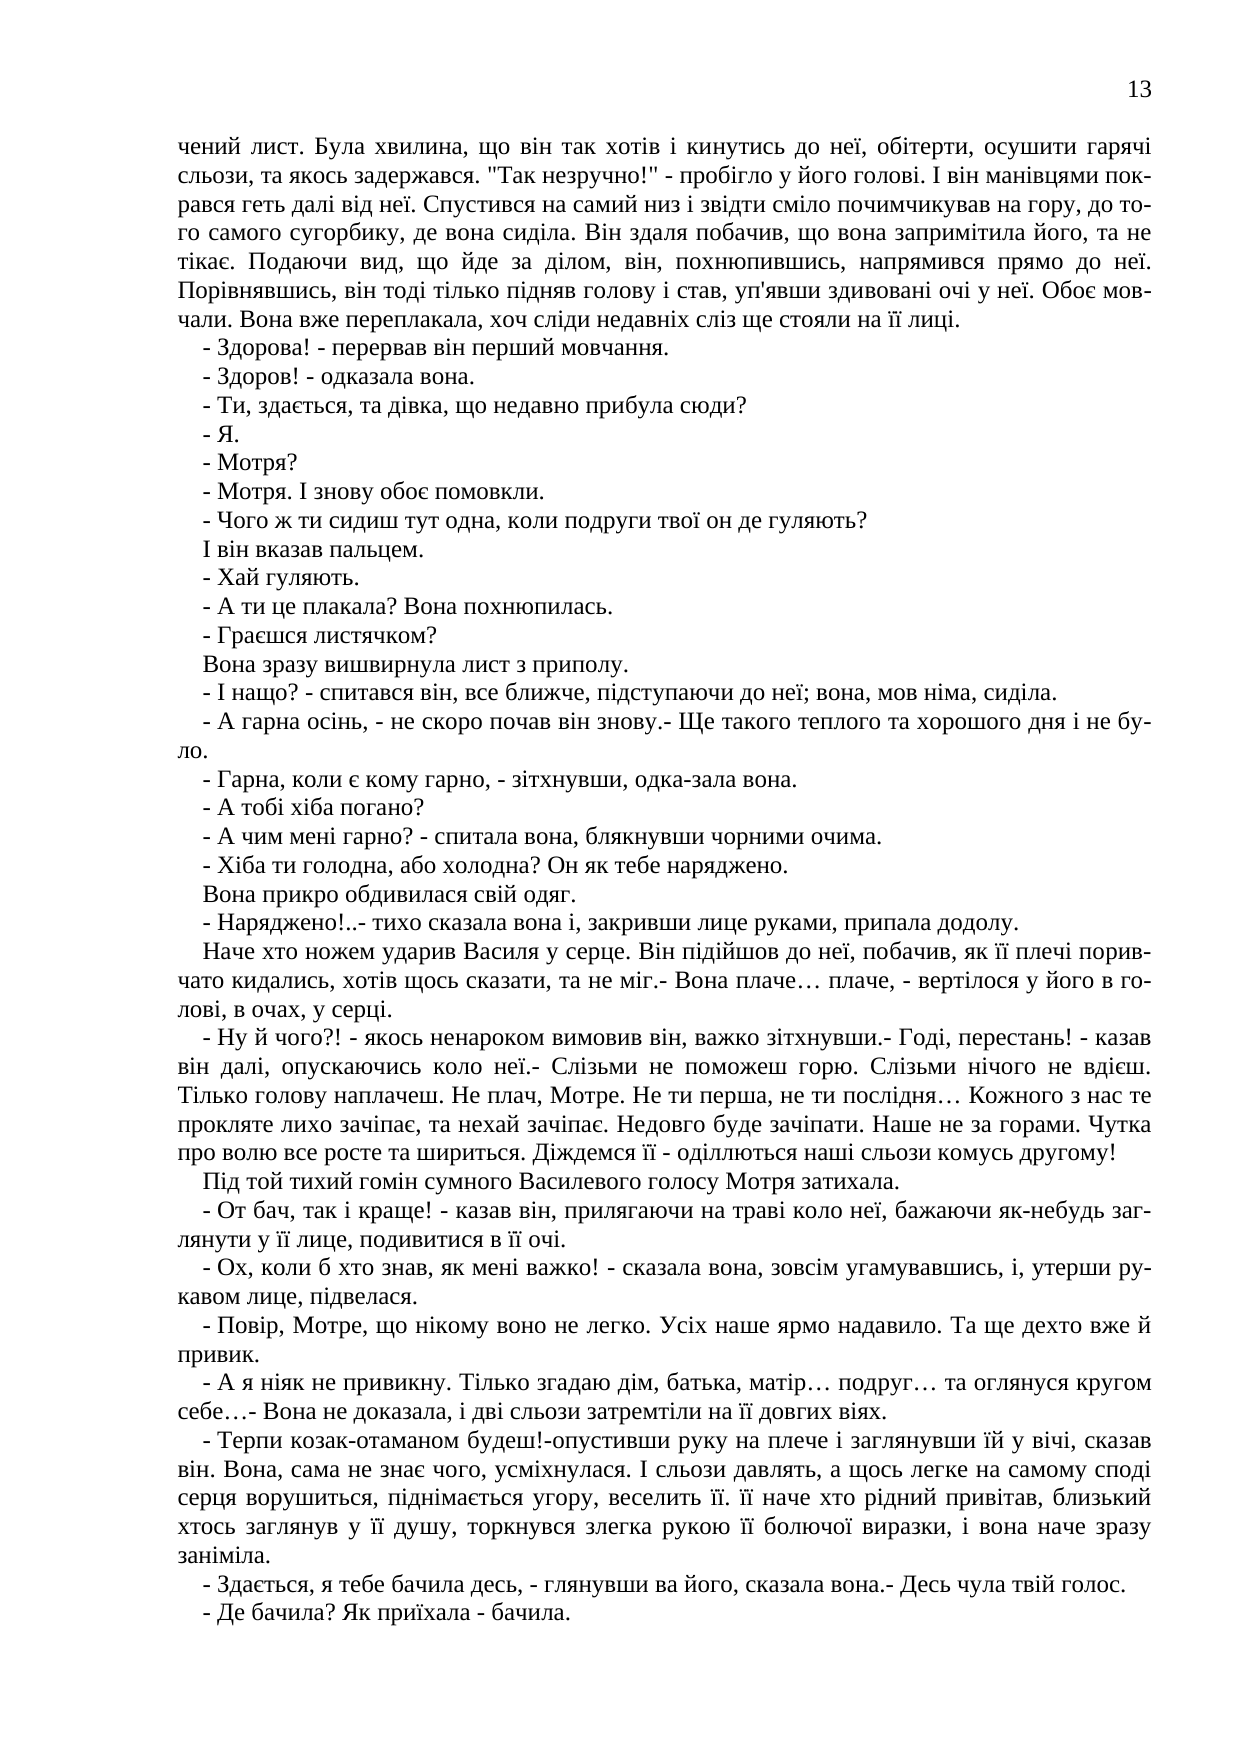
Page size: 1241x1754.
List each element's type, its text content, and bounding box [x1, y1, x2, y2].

text - Мотря? [177, 447, 1152, 476]
text - Ох, коли б хто знав, як мені важко! - сказала вона, зовсім угамувавшись, і, утерши рукавом лице, підвелася. [177, 1252, 1152, 1310]
text Вона прикро обдивилася свій одяг. [177, 879, 1152, 907]
text - Хіба ти голодна, або холодна? Он як тебе наряджено. [177, 850, 1152, 879]
text Вона зразу вишвирнула лист з приполу. [177, 649, 1152, 677]
text - А ти це плакала? Вона похнюпилась. [177, 591, 1152, 620]
text - Я. [177, 419, 1152, 447]
text - Здорова! - перервав він перший мовчання. [177, 332, 1152, 361]
text - Здається, я тебе бачила десь, - глянувши ва його, сказала вона.- Десь чула твій голос. [177, 1569, 1152, 1597]
text - Повір, Мотре, що нікому воно не легко. Усіх наше ярмо надавило. Та ще дехто вже й привик. [177, 1310, 1152, 1367]
text - А тобі хіба погано? [177, 792, 1152, 821]
text - Гарна, коли є кому гарно, - зітхнувши, одка-зала вона. [177, 764, 1152, 792]
text - А я ніяк не привикну. Тілько згадаю дім, батька, матір… подруг… та оглянуся кругом себе…- Вона не доказала, і дві сльози затремтіли на її довгих віях. [177, 1367, 1152, 1425]
text - Наряджено!..- тихо сказала вона і, закривши лице руками, припала додолу. [177, 907, 1152, 936]
text - І нащо? - спитався він, все ближче, підступаючи до неї; вона, мов німа, сиділа. [177, 677, 1152, 706]
text Під той тихий гомін сумного Василевого голосу Мотря затихала. [177, 1166, 1152, 1195]
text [177, 131, 1152, 332]
text - Хай гуляють. [177, 562, 1152, 591]
text І він вказав пальцем. [177, 534, 1152, 562]
text - От бач, так і краще! - казав він, прилягаючи на траві коло неї, бажаючи як-небудь заглянути у її лице, подивитися в її очі. [177, 1195, 1152, 1252]
text - Ти, здається, та дівка, що недавно прибула сюди? [177, 390, 1152, 419]
text - Граєшся листячком? [177, 620, 1152, 649]
text - Чого ж ти сидиш тут одна, коли подруги твої он де гуляють? [177, 505, 1152, 534]
text - Здоров! - одказала вона. [177, 361, 1152, 390]
text - Де бачила? Як приїхала - бачила. [177, 1597, 1152, 1626]
text - А чим мені гарно? - спитала вона, блякнувши чорними очима. [177, 821, 1152, 850]
text - А гарна осінь, - не скоро почав він знову.- Ще такого теплого та хорошого дня і не було. [177, 706, 1152, 764]
text - Ну й чого?! - якось ненароком вимовив він, важко зітхнувши.- Годі, перестань! - казав він далі, опускаючись коло неї.- Слізьми не поможеш горю. Слізьми нічого не вдієш. Тілько голову наплачеш. Не плач, Мотре. Не ти перша, не ти послідня… Кожного з нас те прокляте лихо зачіпає, та нехай зачіпає. Недовго буде зачіпати. Наше не за горами. Чутка про волю все росте та шириться. Діждемся її - оділлються наші сльози комусь другому! [177, 1022, 1152, 1166]
text - Терпи козак-отаманом будеш!-опустивши руку на плече і заглянувши їй у вічі, сказав він. Вона, сама не знає чого, усміхнулася. І сльози давлять, а щось легке на самому споді серця ворушиться, піднімається угору, веселить її. її наче хто рідний привітав, близький хтось заглянув у її душу, торкнувся злегка рукою її болючої виразки, і вона наче зразу заніміла. [177, 1425, 1152, 1569]
text Наче хто ножем ударив Василя у серце. Він підійшов до неї, побачив, як її плечі поривчато кидались, хотів щось сказати, та не міг.- Вона плаче… плаче, - вертілося у його в голові, в очах, у серці. [177, 936, 1152, 1022]
text - Мотря. І знову обоє помовкли. [177, 476, 1152, 505]
